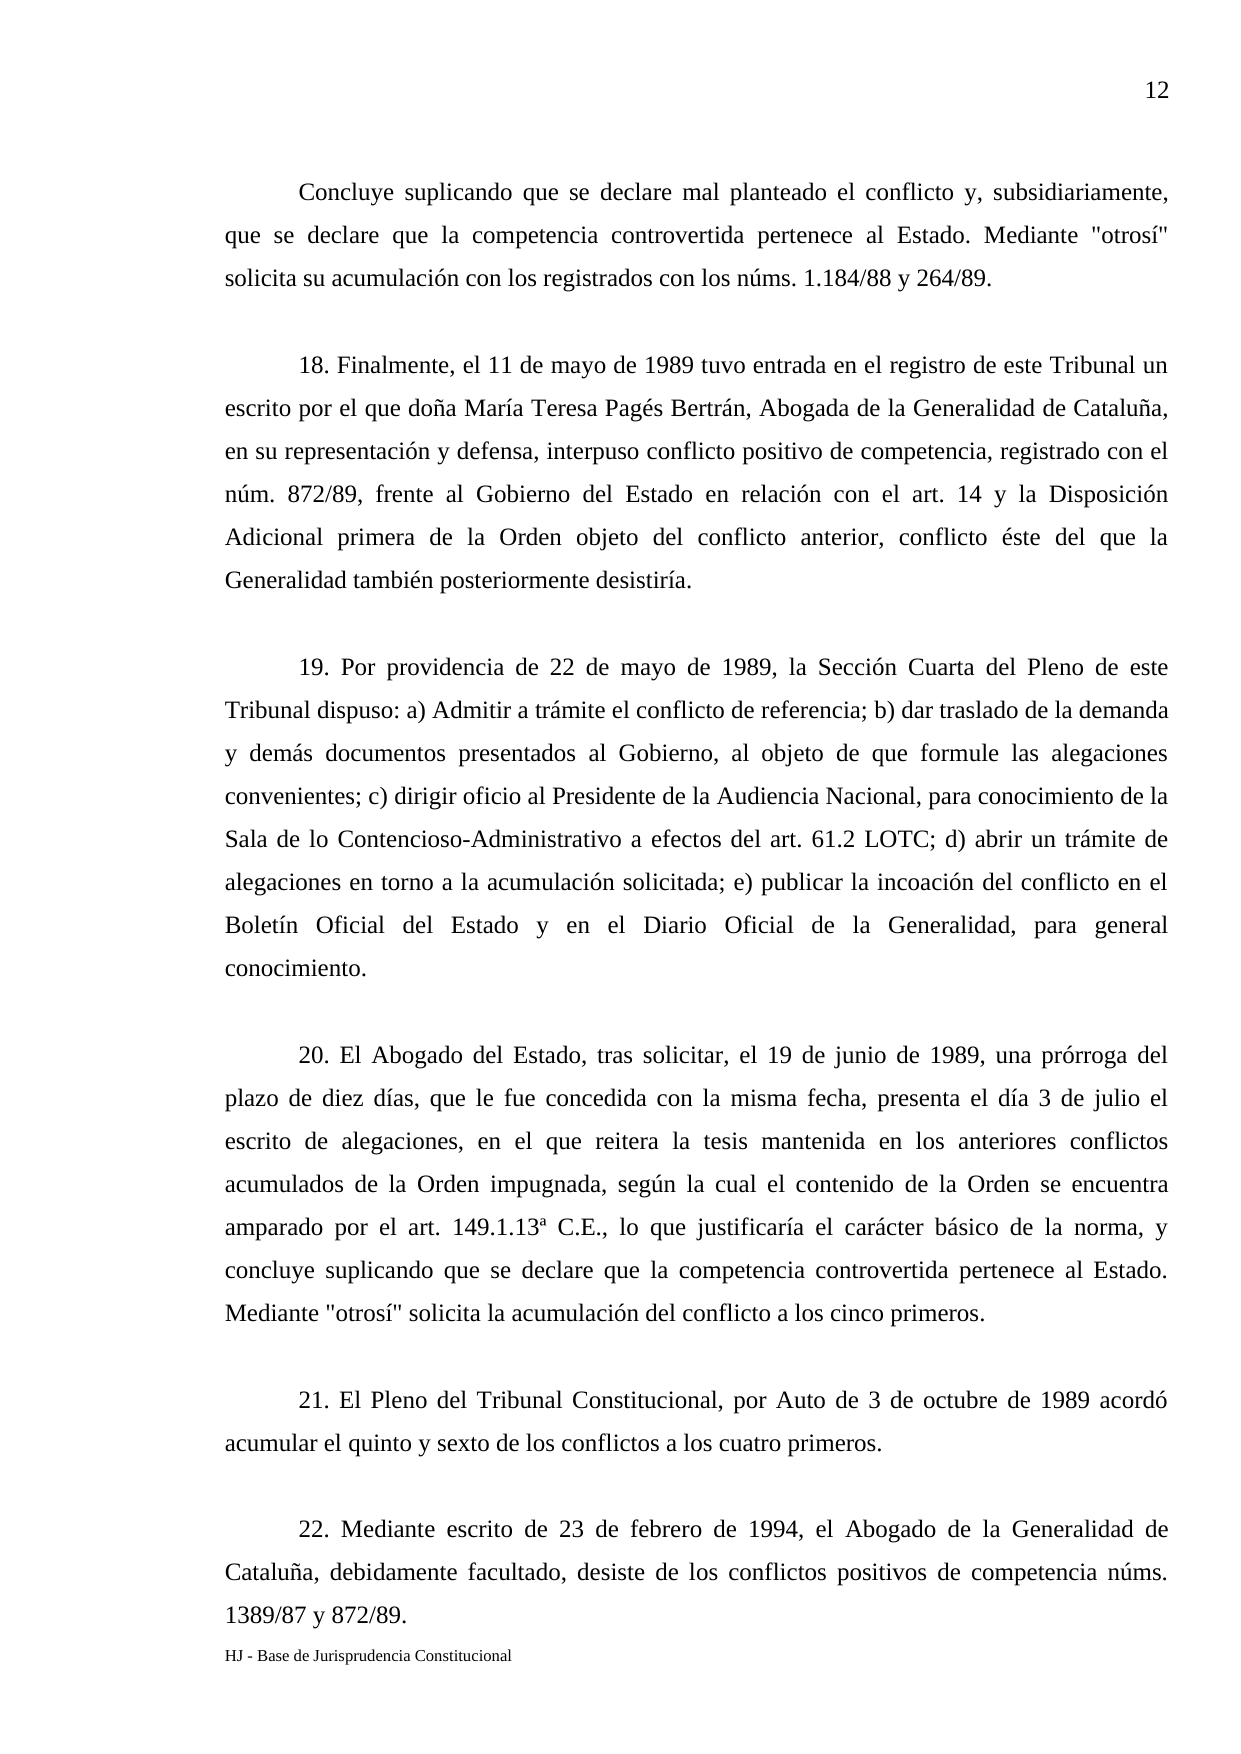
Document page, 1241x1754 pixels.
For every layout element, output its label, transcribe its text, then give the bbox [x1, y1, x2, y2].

text 18. Finalmente, el 11 de mayo de 1989 tuvo entrada en el registro de este Tribunal un escrito por el que doña María Teresa Pagés Bertrán, Abogada de la Generalidad de Cataluña, en su representación y defensa, interpuso conflicto positivo de competencia, registrado con el núm. 872/89, frente al Gobierno del Estado en relación con el art. 14 y la Disposición Adicional primera de la Orden objeto del conflicto anterior, conflicto éste del que la Generalidad también posteriormente desistiría. [224, 350, 1169, 594]
text Concluye suplicando que se declare mal planteado el conflicto y, subsidiariamente, que se declare que la competencia controvertida pertenece al Estado. Mediante "otrosí" solicita su acumulación con los registrados con los núms. 1.184/88 y 264/89. [224, 177, 1169, 292]
text 22. Mediante escrito de 23 de febrero de 1994, el Abogado de la Generalidad de Cataluña, debidamente facultado, desiste de los conflictos positivos de competencia núms. 1389/87 y 872/89. [224, 1514, 1169, 1629]
text 20. El Abogado del Estado, tras solicitar, el 19 de junio de 1989, una prórroga del plazo de diez días, que le fue concedida con la misma fecha, presenta el día 3 de julio el escrito de alegaciones, en el que reitera la tesis mantenida en los anteriores conflictos acumulados de la Orden impugnada, según la cual el contenido de la Orden se encuentra amparado por el art. 149.1.13ª C.E., lo que justificaría el carácter básico de la norma, y concluye suplicando que se declare que la competencia controvertida pertenece al Estado. Mediante "otrosí" solicita la acumulación del conflicto a los cinco primeros. [224, 1040, 1169, 1327]
text 21. El Pleno del Tribunal Constitucional, por Auto de 3 de octubre de 1989 acordó acumular el quinto y sexto de los conflictos a los cuatro primeros. [224, 1385, 1169, 1457]
text 19. Por providencia de 22 de mayo de 1989, la Sección Cuarta del Pleno de este Tribunal dispuso: a) Admitir a trámite el conflicto de referencia; b) dar traslado de la demanda y demás documentos presentados al Gobierno, al objeto de que formule las alegaciones convenientes; c) dirigir oficio al Presidente de la Audiencia Nacional, para conocimiento de la Sala de lo Contencioso-Administrativo a efectos del art. 61.2 LOTC; d) abrir un trámite de alegaciones en torno a la acumulación solicitada; e) publicar la incoación del conflicto en el Boletín Oficial del Estado y en el Diario Oficial de la Generalidad, para general conocimiento. [224, 652, 1169, 982]
